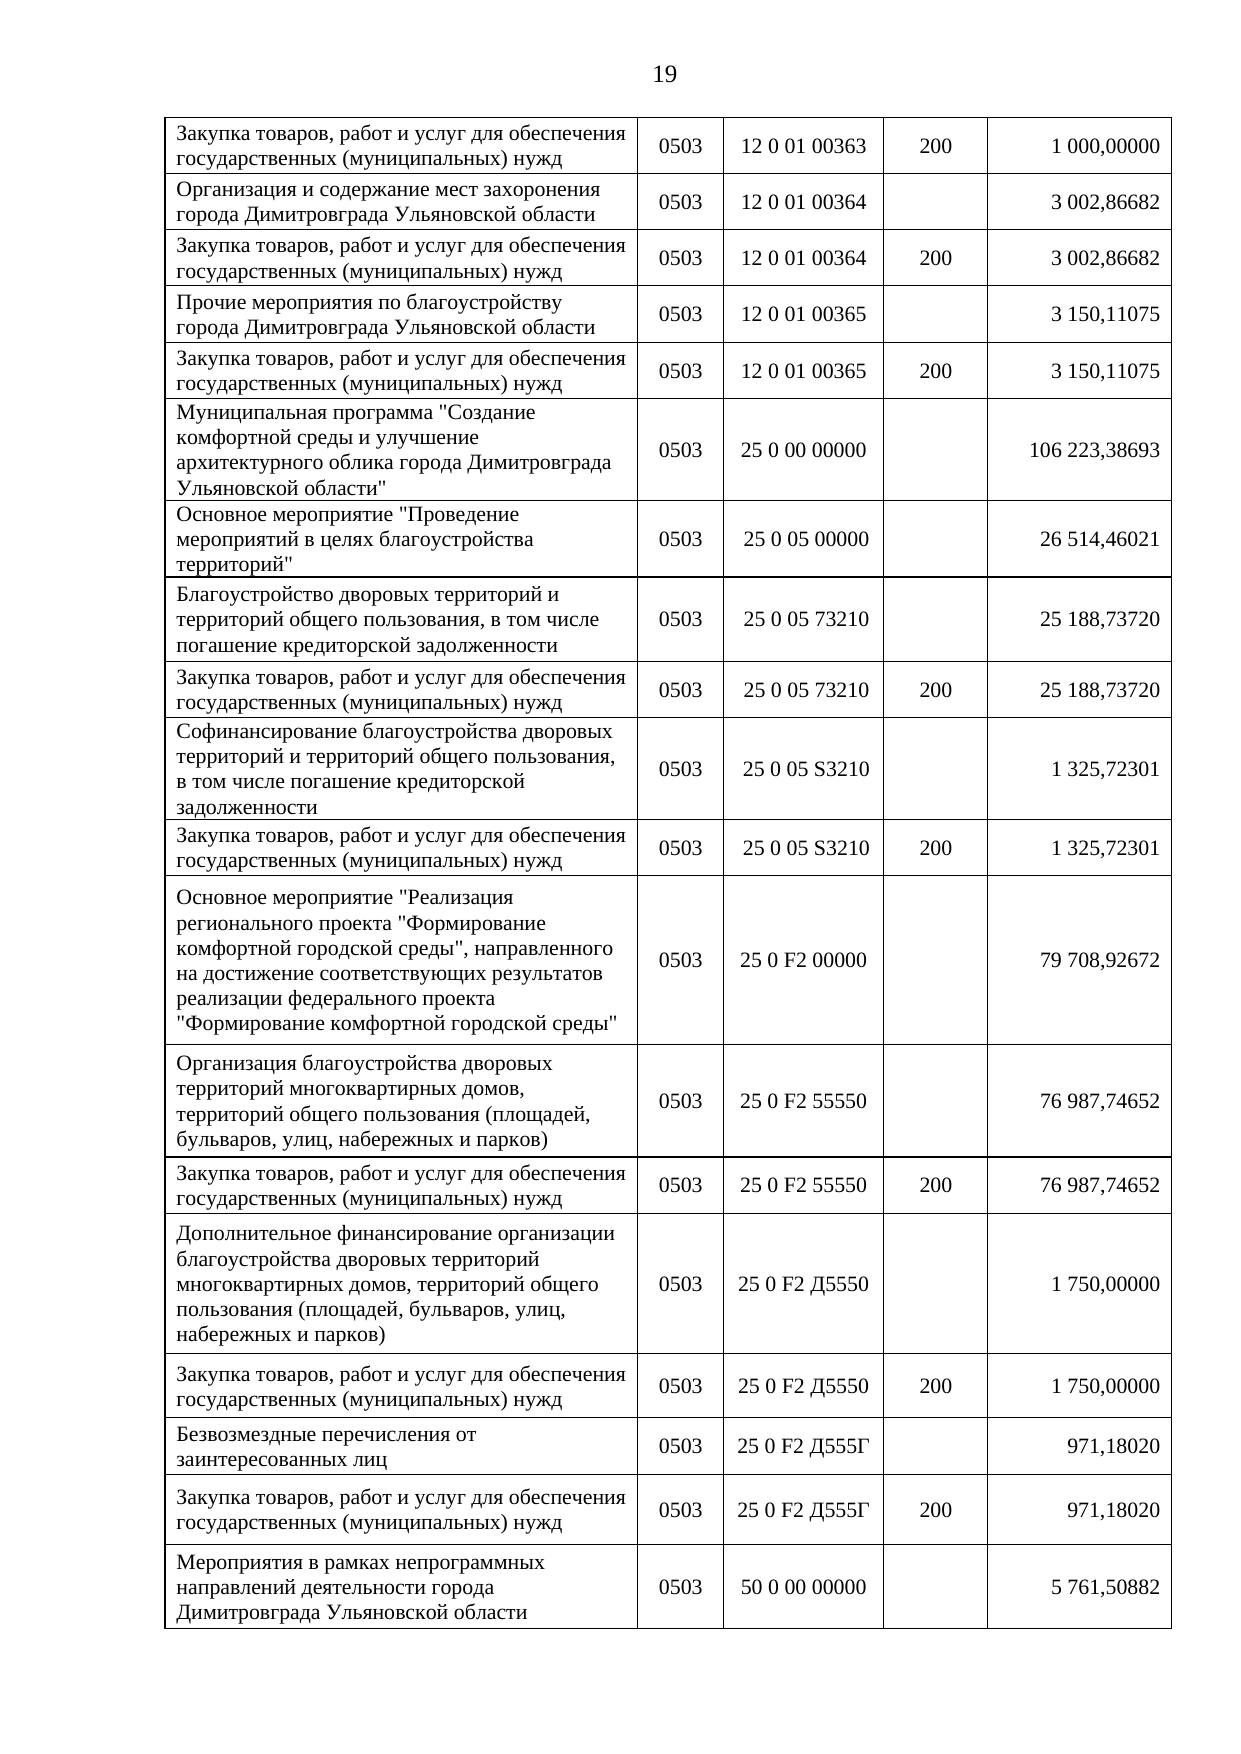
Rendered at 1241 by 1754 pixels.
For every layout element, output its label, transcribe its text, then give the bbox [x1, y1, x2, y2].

table_cell 0503 [638, 286, 723, 342]
table_cell Закупка товаров, работ и услуг для обеспечения государственных (муниципальных) нужд [166, 820, 637, 875]
table_cell 12 0 01 00365 [724, 286, 883, 342]
table_cell 25 188,73720 [988, 662, 1171, 717]
table_cell 5 761,50882 [988, 1545, 1171, 1628]
table_cell 0503 [638, 1475, 723, 1544]
table_cell 0503 [638, 662, 723, 717]
table_cell 25 0 F2 00000 [724, 876, 883, 1044]
table_cell 76 987,74652 [988, 1158, 1171, 1213]
table_cell [884, 876, 987, 1044]
table_cell 25 0 F2 Д555Г [724, 1418, 883, 1473]
table_cell 200 [884, 820, 987, 875]
table_cell 76 987,74652 [988, 1045, 1171, 1156]
table_cell 200 [884, 1475, 987, 1544]
table_cell 0503 [638, 1158, 723, 1213]
table_cell 12 0 01 00365 [724, 343, 883, 398]
table_cell 0503 [638, 399, 723, 500]
table_cell 0503 [638, 501, 723, 576]
table_cell 25 0 F2 Д5550 [724, 1214, 883, 1353]
table_cell 12 0 01 00364 [724, 230, 883, 285]
table_cell 0503 [638, 118, 723, 173]
table_cell [884, 1045, 987, 1156]
table_cell 3 002,86682 [988, 230, 1171, 285]
table_cell 0503 [638, 174, 723, 229]
table_cell 1 325,72301 [988, 718, 1171, 819]
table_cell 0503 [638, 343, 723, 398]
table_cell 200 [884, 343, 987, 398]
table_cell 12 0 01 00364 [724, 174, 883, 229]
table_cell 25 0 05 73210 [724, 662, 883, 717]
table_cell [884, 718, 987, 819]
table_cell 1 750,00000 [988, 1214, 1171, 1353]
table_cell 25 188,73720 [988, 578, 1171, 661]
table_cell 0503 [638, 230, 723, 285]
table_cell 3 150,11075 [988, 286, 1171, 342]
table_cell Организация благоустройства дворовых территорий многоквартирных домов, территорий общего пользования (площадей, бульваров, улиц, набережных и парков) [166, 1045, 637, 1156]
table_cell [884, 286, 987, 342]
table_cell Основное мероприятие "Реализация регионального проекта "Формирование комфортной городской среды", направленного на достижение соответствующих результатов реализации федерального проекта "Формирование комфортной городской среды" [166, 876, 637, 1044]
table_cell Закупка товаров, работ и услуг для обеспечения государственных (муниципальных) нужд [166, 1475, 637, 1544]
table_cell 25 0 05 73210 [724, 578, 883, 661]
table_cell 3 150,11075 [988, 343, 1171, 398]
table_cell Закупка товаров, работ и услуг для обеспечения государственных (муниципальных) нужд [166, 1354, 637, 1417]
table_cell 25 0 05 S3210 [724, 820, 883, 875]
table_cell 0503 [638, 1354, 723, 1417]
table_cell 25 0 F2 Д555Г [724, 1475, 883, 1544]
table_cell 50 0 00 00000 [724, 1545, 883, 1628]
table_cell Основное мероприятие "Проведение мероприятий в целях благоустройства территорий" [166, 501, 637, 576]
table_cell Закупка товаров, работ и услуг для обеспечения государственных (муниципальных) нужд [166, 662, 637, 717]
table_cell 971,18020 [988, 1475, 1171, 1544]
table_cell Прочие мероприятия по благоустройству города Димитровграда Ульяновской области [166, 286, 637, 342]
table_cell 0503 [638, 578, 723, 661]
table_cell 971,18020 [988, 1418, 1171, 1473]
table_cell 1 000,00000 [988, 118, 1171, 173]
table_cell 25 0 F2 55550 [724, 1158, 883, 1213]
table_cell Дополнительное финансирование организации благоустройства дворовых территорий многоквартирных домов, территорий общего пользования (площадей, бульваров, улиц, набережных и парков) [166, 1214, 637, 1353]
table_cell Мероприятия в рамках непрограммных направлений деятельности города Димитровграда Ульяновской области [166, 1545, 637, 1628]
table_cell 200 [884, 1158, 987, 1213]
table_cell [166, 118, 637, 173]
table_cell 79 708,92672 [988, 876, 1171, 1044]
table_cell Организация и содержание мест захоронения города Димитровграда Ульяновской области [166, 174, 637, 229]
table_cell 200 [884, 118, 987, 173]
table_cell [884, 1545, 987, 1628]
table_cell Закупка товаров, работ и услуг для обеспечения государственных (муниципальных) нужд [166, 230, 637, 285]
table_cell Благоустройство дворовых территорий и территорий общего пользования, в том числе погашение кредиторской задолженности [166, 578, 637, 661]
table_cell [884, 1418, 987, 1473]
table_cell 200 [884, 230, 987, 285]
table_cell 0503 [638, 1214, 723, 1353]
table_cell 25 0 05 00000 [724, 501, 883, 576]
table_cell [884, 399, 987, 500]
table_cell Закупка товаров, работ и услуг для обеспечения государственных (муниципальных) нужд [166, 1158, 637, 1213]
table_cell 0503 [638, 1418, 723, 1473]
table_cell 0503 [638, 718, 723, 819]
table_cell 200 [884, 662, 987, 717]
table_cell 0503 [638, 1045, 723, 1156]
table_cell Муниципальная программа "Создание комфортной среды и улучшение архитектурного облика города Димитровграда Ульяновской области" [166, 399, 637, 500]
table_cell [884, 174, 987, 229]
table_cell 25 0 00 00000 [724, 399, 883, 500]
table_cell [884, 1214, 987, 1353]
table_cell 12 0 01 00363 [724, 118, 883, 173]
table_cell 106 223,38693 [988, 399, 1171, 500]
table_cell 200 [884, 1354, 987, 1417]
table_cell Безвозмездные перечисления от заинтересованных лиц [166, 1418, 637, 1473]
table_cell 25 0 F2 55550 [724, 1045, 883, 1156]
table_cell 0503 [638, 820, 723, 875]
table_cell 1 750,00000 [988, 1354, 1171, 1417]
table_cell 0503 [638, 876, 723, 1044]
table_cell 1 325,72301 [988, 820, 1171, 875]
table_cell Софинансирование благоустройства дворовых территорий и территорий общего пользования, в том числе погашение кредиторской задолженности [166, 718, 637, 819]
table_cell 25 0 05 S3210 [724, 718, 883, 819]
table_cell Закупка товаров, работ и услуг для обеспечения государственных (муниципальных) нужд [166, 343, 637, 398]
table_cell 3 002,86682 [988, 174, 1171, 229]
table_cell 25 0 F2 Д5550 [724, 1354, 883, 1417]
table_cell 26 514,46021 [988, 501, 1171, 576]
table_cell [884, 578, 987, 661]
table_cell 0503 [638, 1545, 723, 1628]
table_cell [884, 501, 987, 576]
